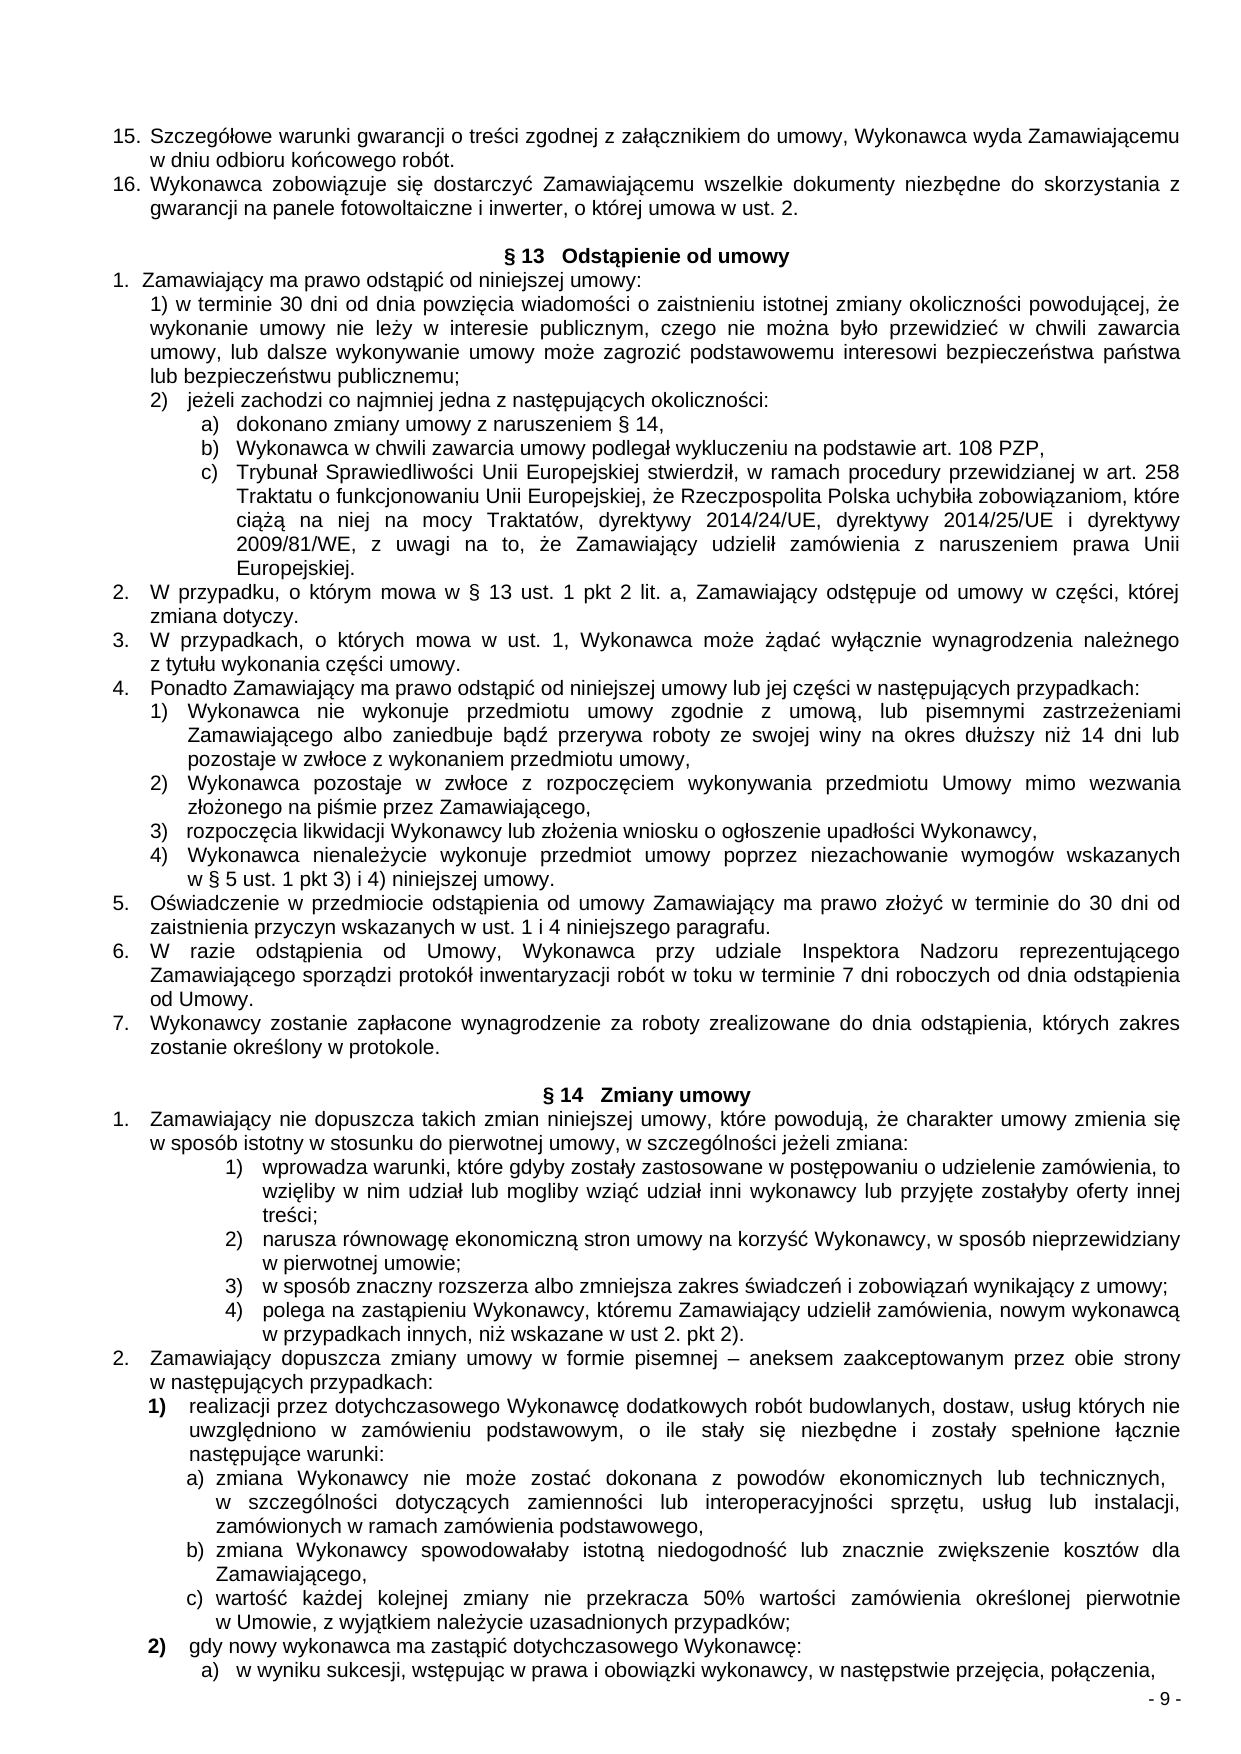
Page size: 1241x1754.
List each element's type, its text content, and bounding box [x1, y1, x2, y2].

text 1) w terminie 30 dni od dnia powzięcia wiadomości o zaistnieniu istotnej zmiany okoliczności powodującej, że wykonanie umowy nie leży w interesie publicznym, czego nie można było przewidzieć w chwili zawarcia umowy, lub dalsze wykonywanie umowy może zagrozić podstawowemu interesowi bezpieczeństwa państwa lub bezpieczeństwu publicznemu; [150, 292, 1181, 388]
list zmiana Wykonawcy nie może zostać dokonana z powodów ekonomicznych lub technicznych, w szczególności dotyczących zamienności lub interoperacyjności sprzętu, usług lub instalacji, zamówionych w ramach zamówienia podstawowego, [186, 1466, 1181, 1538]
list Wykonawca nie wykonuje przedmiotu umowy zgodnie z umową, lub pisemnymi zastrzeżeniami Zamawiającego albo zaniedbuje bądź przerywa roboty ze swojej winy na okres dłuższy niż 14 dni lub pozostaje w zwłoce z wykonaniem przedmiotu umowy, [150, 699, 1181, 771]
list W przypadkach, o których mowa w ust. 1, Wykonawca może żądać wyłącznie wynagrodzenia należnego z tytułu wykonania części umowy. [112, 627, 1181, 675]
list realizacji przez dotychczasowego Wykonawcę dodatkowych robót budowlanych, dostaw, usług których nie uwzględniono w zamówieniu podstawowym, o ile stały się niezbędne i zostały spełnione łącznie następujące warunki: [148, 1394, 1181, 1466]
list gdy nowy wykonawca ma zastąpić dotychczasowego Wykonawcę: [148, 1634, 1181, 1658]
list wprowadza warunki, które gdyby zostały zastosowane w postępowaniu o udzielenie zamówienia, to wzięliby w nim udział lub mogliby wziąć udział inni wykonawcy lub przyjęte zostałyby oferty innej treści; [225, 1154, 1181, 1226]
list Zamawiający nie dopuszcza takich zmian niniejszej umowy, które powodują, że charakter umowy zmienia się w sposób istotny w stosunku do pierwotnej umowy, w szczególności jeżeli zmiana: [112, 1107, 1181, 1154]
list Zamawiający dopuszcza zmiany umowy w formie pisemnej – aneksem zaakceptowanym przez obie strony w następujących przypadkach: [112, 1346, 1181, 1394]
text § 13 Odstąpienie od umowy [112, 244, 1181, 268]
list Wykonawca zobowiązuje się dostarczyć Zamawiającemu wszelkie dokumenty niezbędne do skorzystania z gwarancji na panele fotowoltaiczne i inwerter, o której umowa w ust. 2. [112, 172, 1181, 220]
list Oświadczenie w przedmiocie odstąpienia od umowy Zamawiający ma prawo złożyć w terminie do 30 dni od zaistnienia przyczyn wskazanych w ust. 1 i 4 niniejszego paragrafu. [112, 891, 1181, 939]
list Wykonawcy zostanie zapłacone wynagrodzenie za roboty zrealizowane do dnia odstąpienia, których zakres zostanie określony w protokole. [112, 1011, 1181, 1059]
list Wykonawca nienależycie wykonuje przedmiot umowy poprzez niezachowanie wymogów wskazanych w § 5 ust. 1 pkt 3) i 4) niniejszej umowy. [150, 843, 1181, 891]
list wartość każdej kolejnej zmiany nie przekracza 50% wartości zamówienia określonej pierwotnie w Umowie, z wyjątkiem należycie uzasadnionych przypadków; [186, 1586, 1181, 1634]
list Ponadto Zamawiający ma prawo odstąpić od niniejszej umowy lub jej części w następujących przypadkach: [112, 675, 1181, 699]
list Trybunał Sprawiedliwości Unii Europejskiej stwierdził, w ramach procedury przewidzianej w art. 258 Traktatu o funkcjonowaniu Unii Europejskiej, że Rzeczpospolita Polska uchybiła zobowiązaniom, które ciążą na niej na mocy Traktatów, dyrektywy 2014/24/UE, dyrektywy 2014/25/UE i dyrektywy 2009/81/WE, z uwagi na to, że Zamawiający udzielił zamówienia z naruszeniem prawa Unii Europejskiej. [201, 460, 1181, 579]
list w wyniku sukcesji, wstępując w prawa i obowiązki wykonawcy, w następstwie przejęcia, połączenia, [201, 1658, 1181, 1682]
list Szczegółowe warunki gwarancji o treści zgodnej z załącznikiem do umowy, Wykonawca wyda Zamawiającemu w dniu odbioru końcowego robót. [112, 124, 1181, 172]
list narusza równowagę ekonomiczną stron umowy na korzyść Wykonawcy, w sposób nieprzewidziany w pierwotnej umowie; [225, 1226, 1181, 1274]
list dokonano zmiany umowy z naruszeniem § 14, [201, 412, 1181, 436]
list polega na zastąpieniu Wykonawcy, któremu Zamawiający udzielił zamówienia, nowym wykonawcą w przypadkach innych, niż wskazane w ust 2. pkt 2). [225, 1298, 1181, 1346]
list Wykonawca pozostaje w zwłoce z rozpoczęciem wykonywania przedmiotu Umowy mimo wezwania złożonego na piśmie przez Zamawiającego, [150, 771, 1181, 819]
list zmiana Wykonawcy spowodowałaby istotną niedogodność lub znacznie zwiększenie kosztów dla Zamawiającego, [186, 1538, 1181, 1586]
list w sposób znaczny rozszerza albo zmniejsza zakres świadczeń i zobowiązań wynikający z umowy; [225, 1274, 1181, 1298]
list rozpoczęcia likwidacji Wykonawcy lub złożenia wniosku o ogłoszenie upadłości Wykonawcy, [150, 819, 1181, 843]
list W przypadku, o którym mowa w § 13 ust. 1 pkt 2 lit. a, Zamawiający odstępuje od umowy w części, której zmiana dotyczy. [112, 579, 1181, 627]
text § 14 Zmiany umowy [112, 1083, 1181, 1107]
list W razie odstąpienia od Umowy, Wykonawca przy udziale Inspektora Nadzoru reprezentującego Zamawiającego sporządzi protokół inwentaryzacji robót w toku w terminie 7 dni roboczych od dnia odstąpienia od Umowy. [112, 939, 1181, 1011]
list Wykonawca w chwili zawarcia umowy podlegał wykluczeniu na podstawie art. 108 PZP, [201, 436, 1181, 460]
list Zamawiający ma prawo odstąpić od niniejszej umowy: [112, 268, 1181, 292]
list jeżeli zachodzi co najmniej jedna z następujących okoliczności: [150, 388, 1181, 412]
